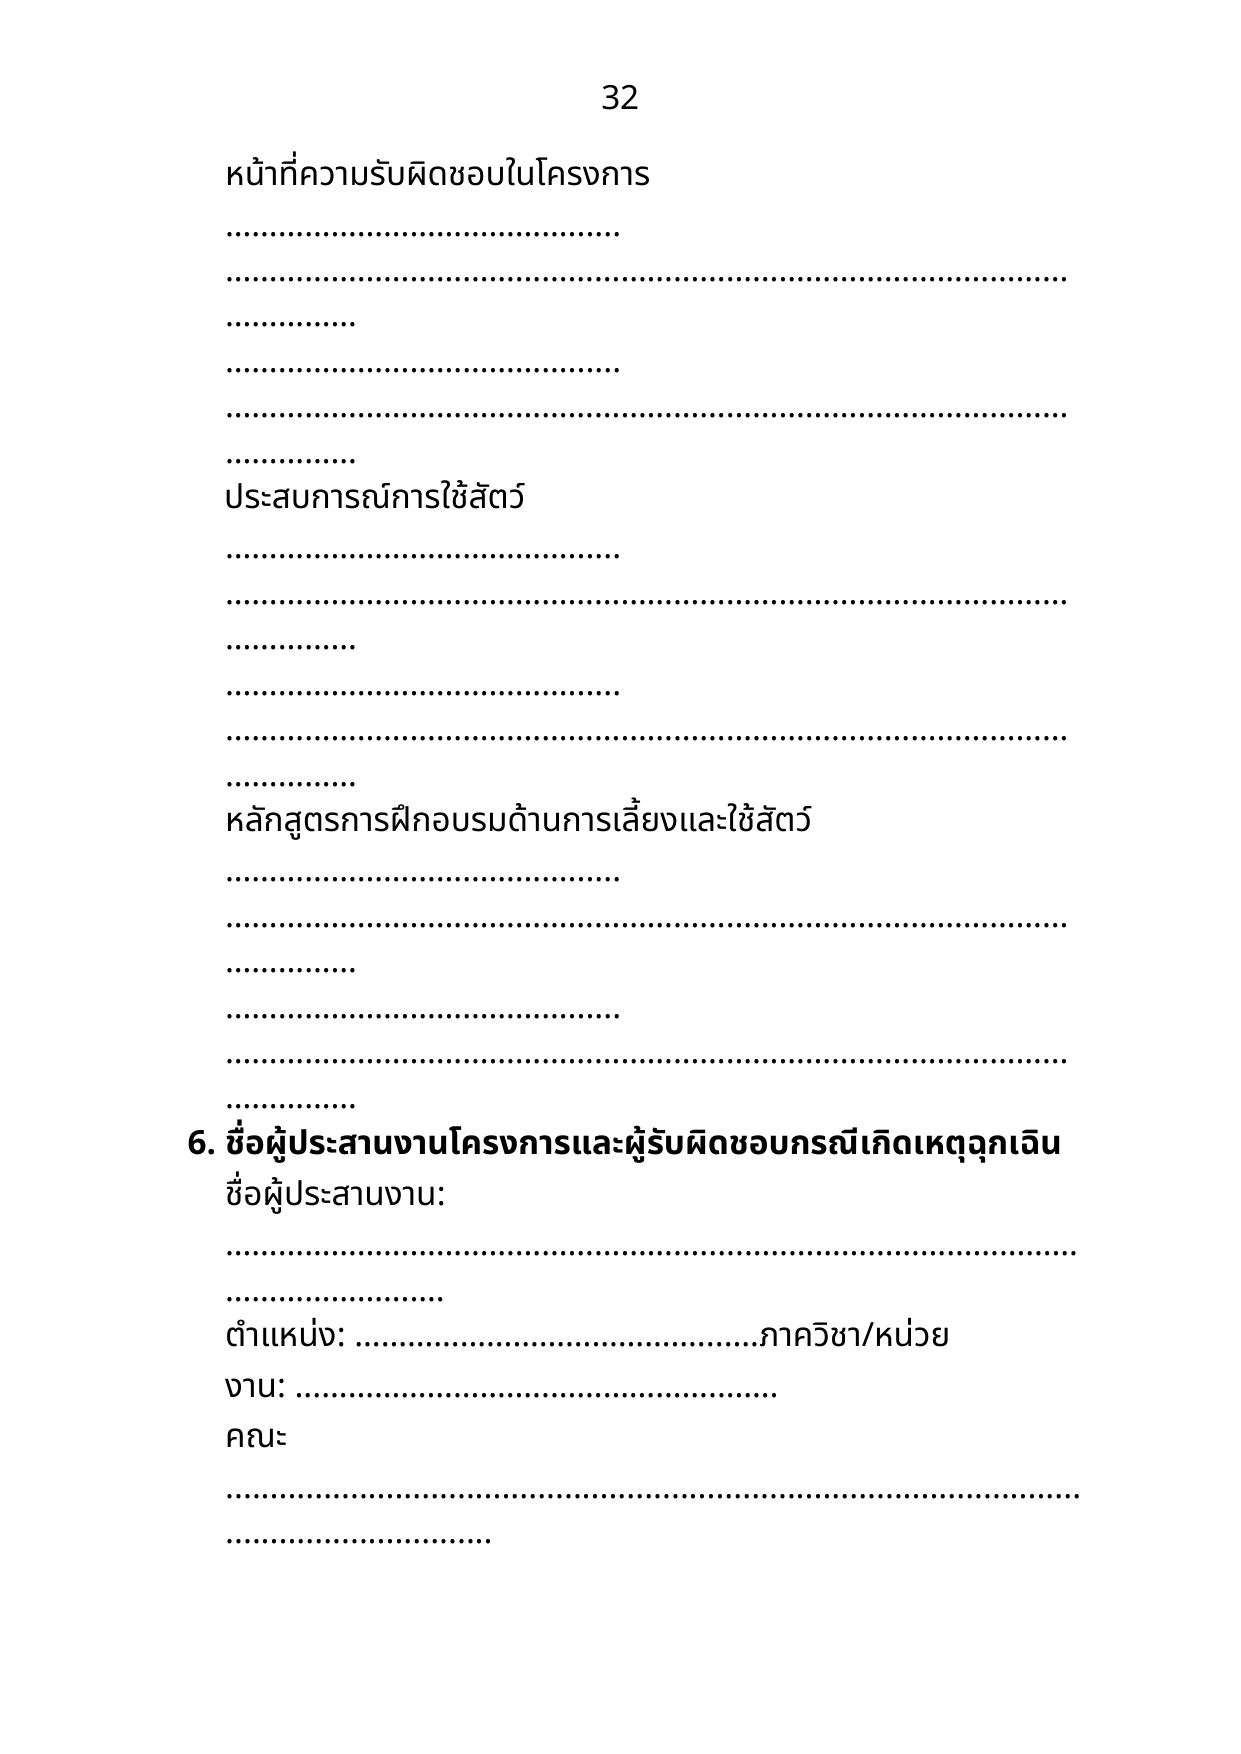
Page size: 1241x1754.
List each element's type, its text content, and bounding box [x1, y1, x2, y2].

text ประสบการณ์การใช้สัตว์ [150, 473, 1090, 523]
list …………………………………......………………………………………………………………………………………………… [225, 337, 1090, 473]
list ชื่อผู้ประสานงาน: ……………………………………………….....…..…………………………………………………. [225, 1169, 1090, 1311]
list ตำแหน่ง: …………………………………....…ภาควิชา/หน่วยงาน: ...……………………..……………….……. [225, 1311, 1090, 1412]
list …………………………………......………………………………………………………………………………………………… [225, 982, 1090, 1119]
list …………………………………......………………………………………………………………………………………………… [225, 659, 1090, 796]
list ชื่อผู้ประสานงานโครงการและผู้รับผิดชอบกรณีเกิดเหตุฉุกเฉิน [187, 1119, 1090, 1169]
list …………………………………......………………………………………………………………………………………………… [225, 523, 1090, 659]
list …………………………………......………………………………………………………………………………………………… [225, 846, 1090, 982]
list หน้าที่ความรับผิดชอบในโครงการ [225, 150, 1090, 200]
list …………………………………......………………………………………………………………………………………………… [225, 200, 1090, 337]
list คณะ .............................................................................................................................. [225, 1412, 1090, 1553]
list หลักสูตรการฝึกอบรมด้านการเลี้ยงและใช้สัตว์ [225, 796, 1090, 846]
